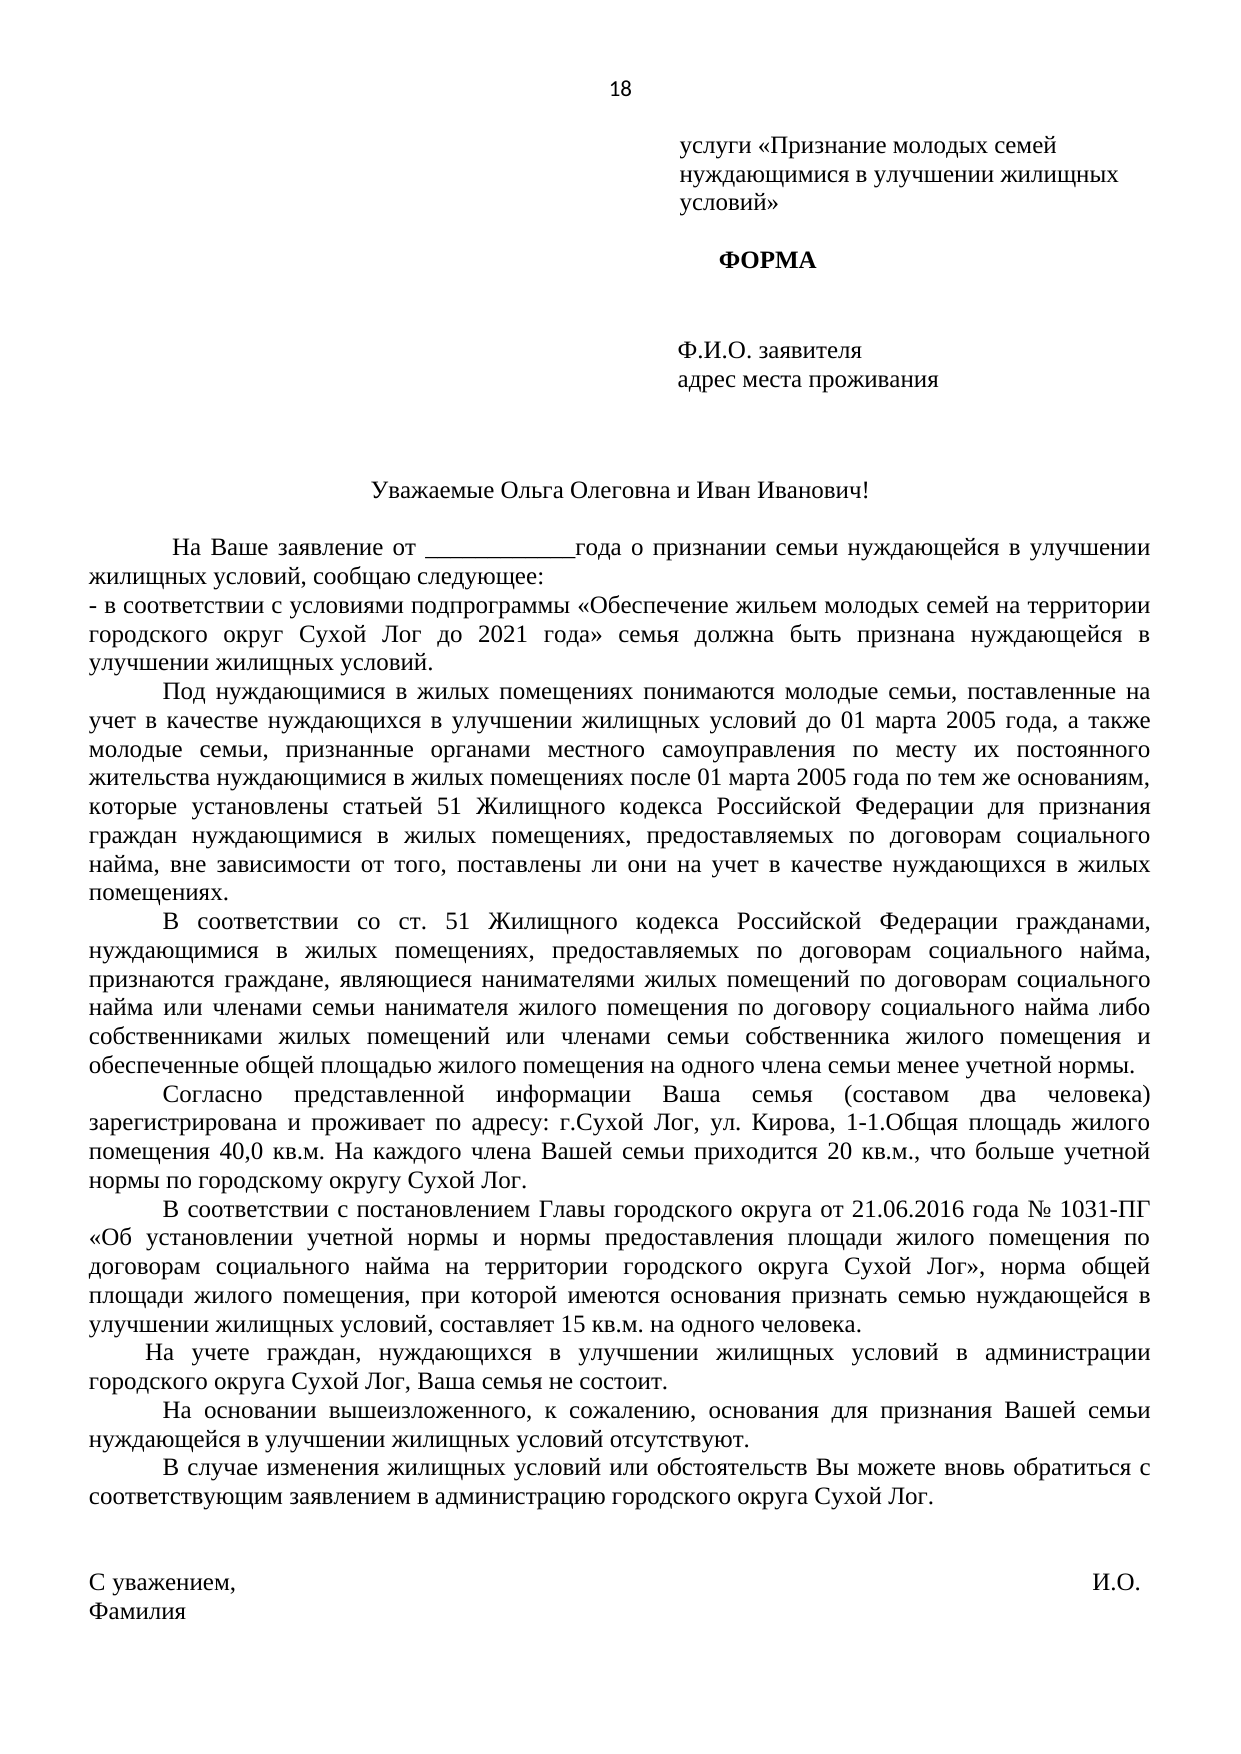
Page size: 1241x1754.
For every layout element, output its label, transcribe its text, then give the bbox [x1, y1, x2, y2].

text Под нуждающимися в жилых помещениях понимаются молодые семьи, поставленные на учет в качестве нуждающихся в улучшении жилищных условий до 01 марта 2005 года, а также молодые семьи, признанные органами местного самоуправления по месту их постоянного жительства нуждающимися в жилых помещениях после 01 марта 2005 года по тем же основаниям, которые установлены статьей 51 Жилищного кодекса Российской Федерации для признания граждан нуждающимися в жилых помещениях, предоставляемых по договорам социального найма, вне зависимости от того, поставлены ли они на учет в качестве нуждающихся в жилых помещениях. [89, 676, 1152, 906]
text услуги «Признание молодых семей нуждающимися в улучшении жилищных условий» [679, 130, 1152, 216]
text На учете граждан, нуждающихся в улучшении жилищных условий в администрации городского округа Сухой Лог, Ваша семья не состоит. [89, 1337, 1152, 1395]
text - в соответствии с условиями подпрограммы «Обеспечение жильем молодых семей на территории городского округ Сухой Лог до 2021 года» семья должна быть признана нуждающейся в улучшении жилищных условий. [89, 590, 1152, 676]
text Согласно представленной информации Ваша семья (составом два человека) зарегистрирована и проживает по адресу: г.Сухой Лог, ул. Кирова, 1-1.Общая площадь жилого помещения 40,0 кв.м. На каждого члена Вашей семьи приходится 20 кв.м., что больше учетной нормы по городскому округу Сухой Лог. [89, 1079, 1152, 1194]
text На Ваше заявление от ____________года о признании семьи нуждающейся в улучшении жилищных условий, сообщаю следующее: [89, 532, 1152, 590]
text Уважаемые Ольга Олеговна и Иван Иванович! [89, 475, 1152, 504]
text ФОРМА [89, 245, 1152, 274]
text В соответствии с постановлением Главы городского округа от 21.06.2016 года № 1031-ПГ «Об установлении учетной нормы и нормы предоставления площади жилого помещения по договорам социального найма на территории городского округа Сухой Лог», норма общей площади жилого помещения, при которой имеются основания признать семью нуждающейся в улучшении жилищных условий, составляет 15 кв.м. на одного человека. [89, 1194, 1152, 1337]
text В соответствии со ст. 51 Жилищного кодекса Российской Федерации гражданами, нуждающимися в жилых помещениях, предоставляемых по договорам социального найма, признаются граждане, являющиеся нанимателями жилых помещений по договорам социального найма или членами семьи нанимателя жилого помещения по договору социального найма либо собственниками жилых помещений или членами семьи собственника жилого помещения и обеспеченные общей площадью жилого помещения на одного члена семьи менее учетной нормы. [89, 906, 1152, 1079]
text С уважением, И.О. Фамилия [89, 1567, 1152, 1625]
text На основании вышеизложенного, к сожалению, основания для признания Вашей семьи нуждающейся в улучшении жилищных условий отсутствуют. [89, 1395, 1152, 1452]
text В случае изменения жилищных условий или обстоятельств Вы можете вновь обратиться с соответствующим заявлением в администрацию городского округа Сухой Лог. [89, 1452, 1152, 1510]
